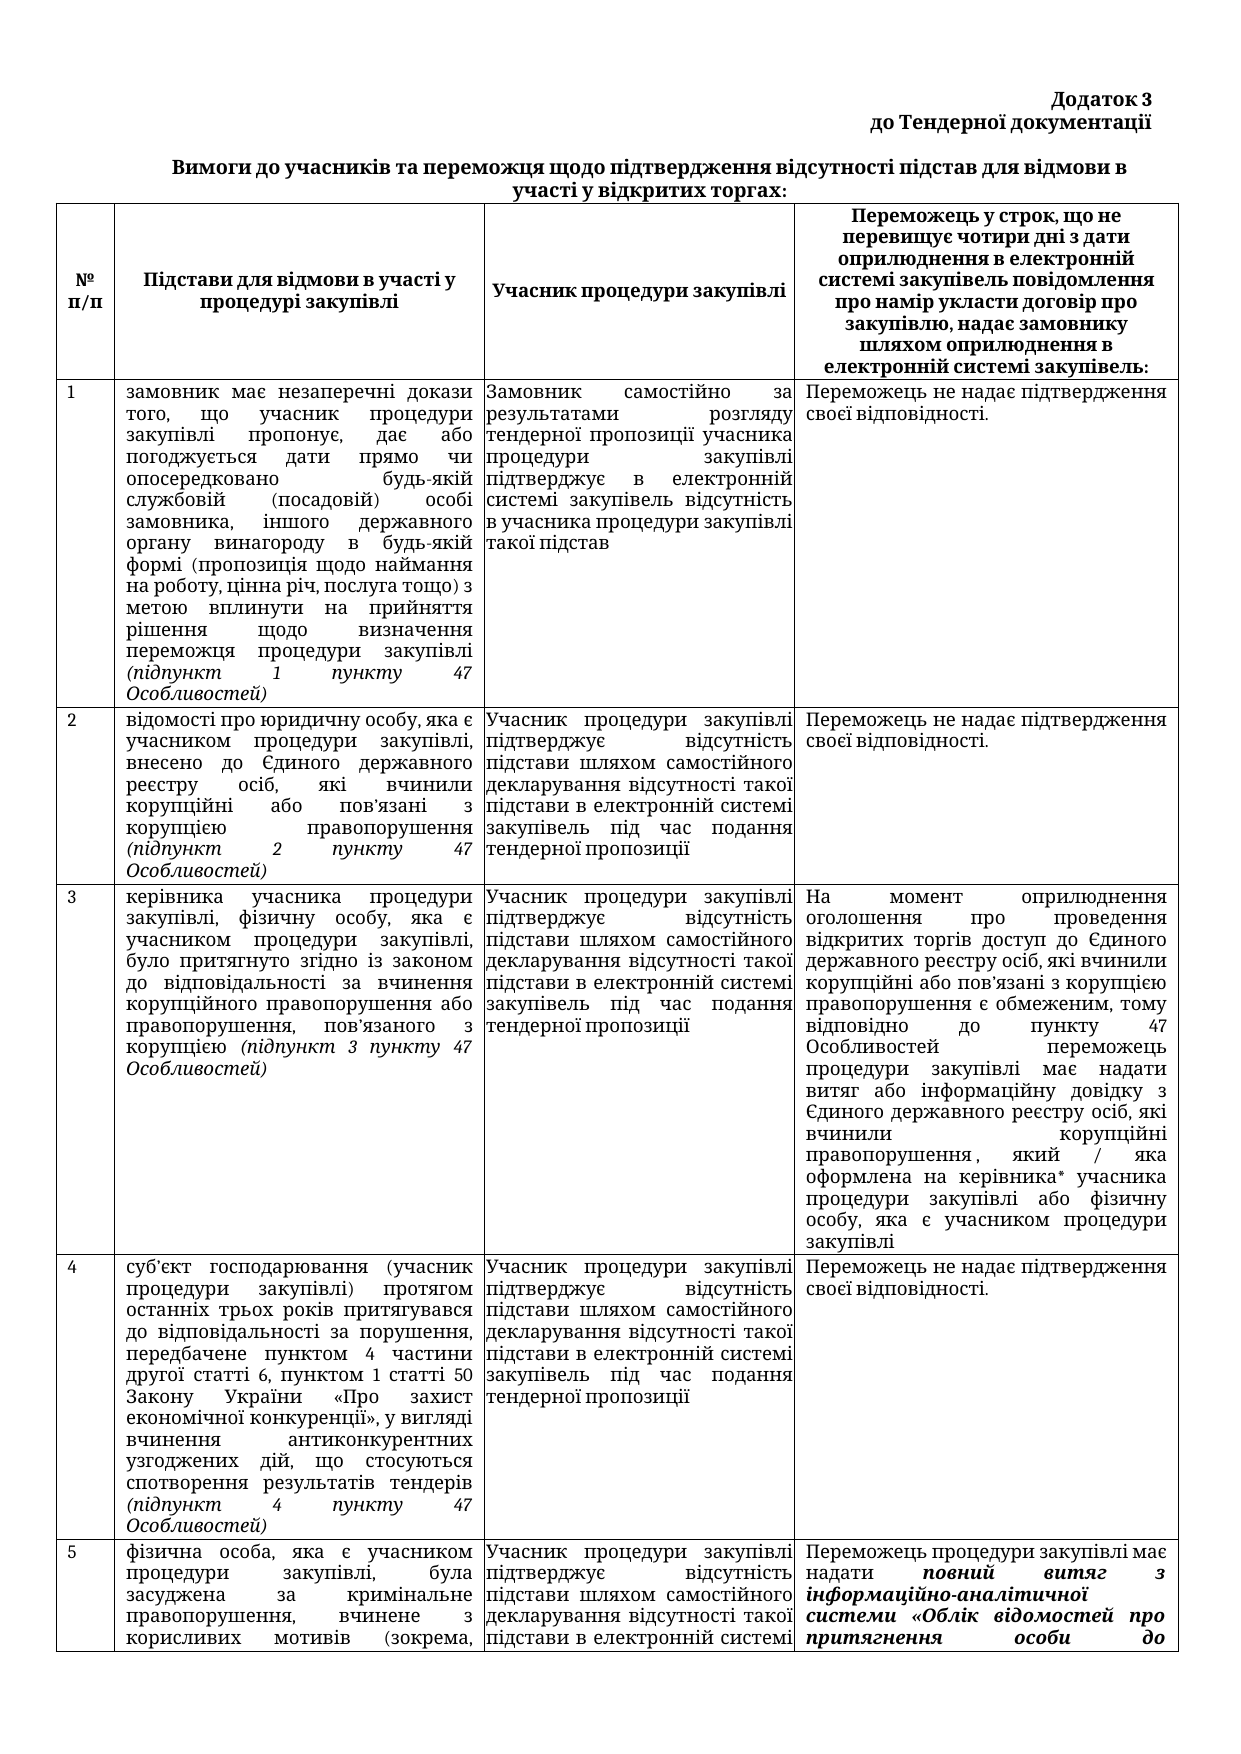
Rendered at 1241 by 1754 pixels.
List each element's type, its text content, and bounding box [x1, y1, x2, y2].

table_cell 4 [57, 1255, 114, 1539]
table_cell відомості про юридичну особу, яка є учасником процедури закупівлі, внесено до Єдиного державного реєстру осіб, які вчинили корупційні або пов’язані з корупцією правопорушення (підпункт 2 пункту 47 Особливостей) [115, 708, 484, 883]
table_cell керівника учасника процедури закупівлі, фізичну особу, яка є учасником процедури закупівлі, було притягнуто згідно із законом до відповідальності за вчинення корупційного правопорушення або правопорушення, пов’язаного з корупцією (підпункт 3 пункту 47 Особливостей) [115, 885, 484, 1254]
table_header № п/п [57, 204, 114, 379]
text Додаток 3 [148, 88, 1152, 111]
table_cell 2 [57, 708, 114, 883]
table_cell 5 [57, 1540, 114, 1651]
table_cell 1 [57, 380, 114, 707]
table_header Переможець у строк, що не перевищує чотири дні з дати оприлюднення в електронній системі закупівель повідомлення про намір укласти договір про закупівлю, надає замовнику шляхом оприлюднення в електронній системі закупівель: [795, 204, 1178, 379]
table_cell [795, 1540, 1178, 1651]
table_header Учасник процедури закупівлі [485, 204, 794, 379]
table_cell Переможець не надає підтвердження своєї відповідності. [795, 380, 1178, 707]
table_cell Переможець не надає підтвердження своєї відповідності. [795, 1255, 1178, 1539]
text Вимоги до учасників та переможця щодо підтвердження відсутності підстав для відмови в участі у відкритих торгах: [148, 157, 1152, 203]
text до Тендерної документації [148, 111, 1152, 134]
table_cell 3 [57, 885, 114, 1254]
table_cell замовник має незаперечні докази того, що учасник процедури закупівлі пропонує, дає або погоджується дати прямо чи опосередковано будь-якій службовій (посадовій) особі замовника, іншого державного органу винагороду в будь-якій формі (пропозиція щодо наймання на роботу, цінна річ, послуга тощо) з метою вплинути на прийняття рішення щодо визначення переможця процедури закупівлі (підпункт 1 пункту 47 Особливостей) [115, 380, 484, 707]
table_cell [485, 1540, 794, 1651]
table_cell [115, 1540, 484, 1651]
table_header Підстави для відмови в участі у процедурі закупівлі [115, 204, 484, 379]
table_cell Переможець не надає підтвердження своєї відповідності. [795, 708, 1178, 883]
table_cell суб’єкт господарювання (учасник процедури закупівлі) протягом останніх трьох років притягувався до відповідальності за порушення, передбачене пунктом 4 частини другої статті 6, пунктом 1 статті 50 Закону України «Про захист економічної конкуренції», у вигляді вчинення антиконкурентних узгоджених дій, що стосуються спотворення результатів тендерів (підпункт 4 пункту 47 Особливостей) [115, 1255, 484, 1539]
table_cell Замовник самостійно за результатами розгляду тендерної пропозиції учасника процедури закупівлі підтверджує в електронній системі закупівель відсутність в учасника процедури закупівлі такої підстав [485, 380, 794, 707]
table_cell На момент оприлюднення оголошення про проведення відкритих торгів доступ до Єдиного державного реєстру осіб, які вчинили корупційні або пов’язані з корупцією правопорушення є обмеженим, тому відповідно до пункту 47 Особливостей переможець процедури закупівлі має надати витяг або інформаційну довідку з Єдиного державного реєстру осіб, які вчинили корупційні правопорушення , який / яка оформлена на керівника* учасника процедури закупівлі або фізичну особу, яка є учасником процедури закупівлі [795, 885, 1178, 1254]
